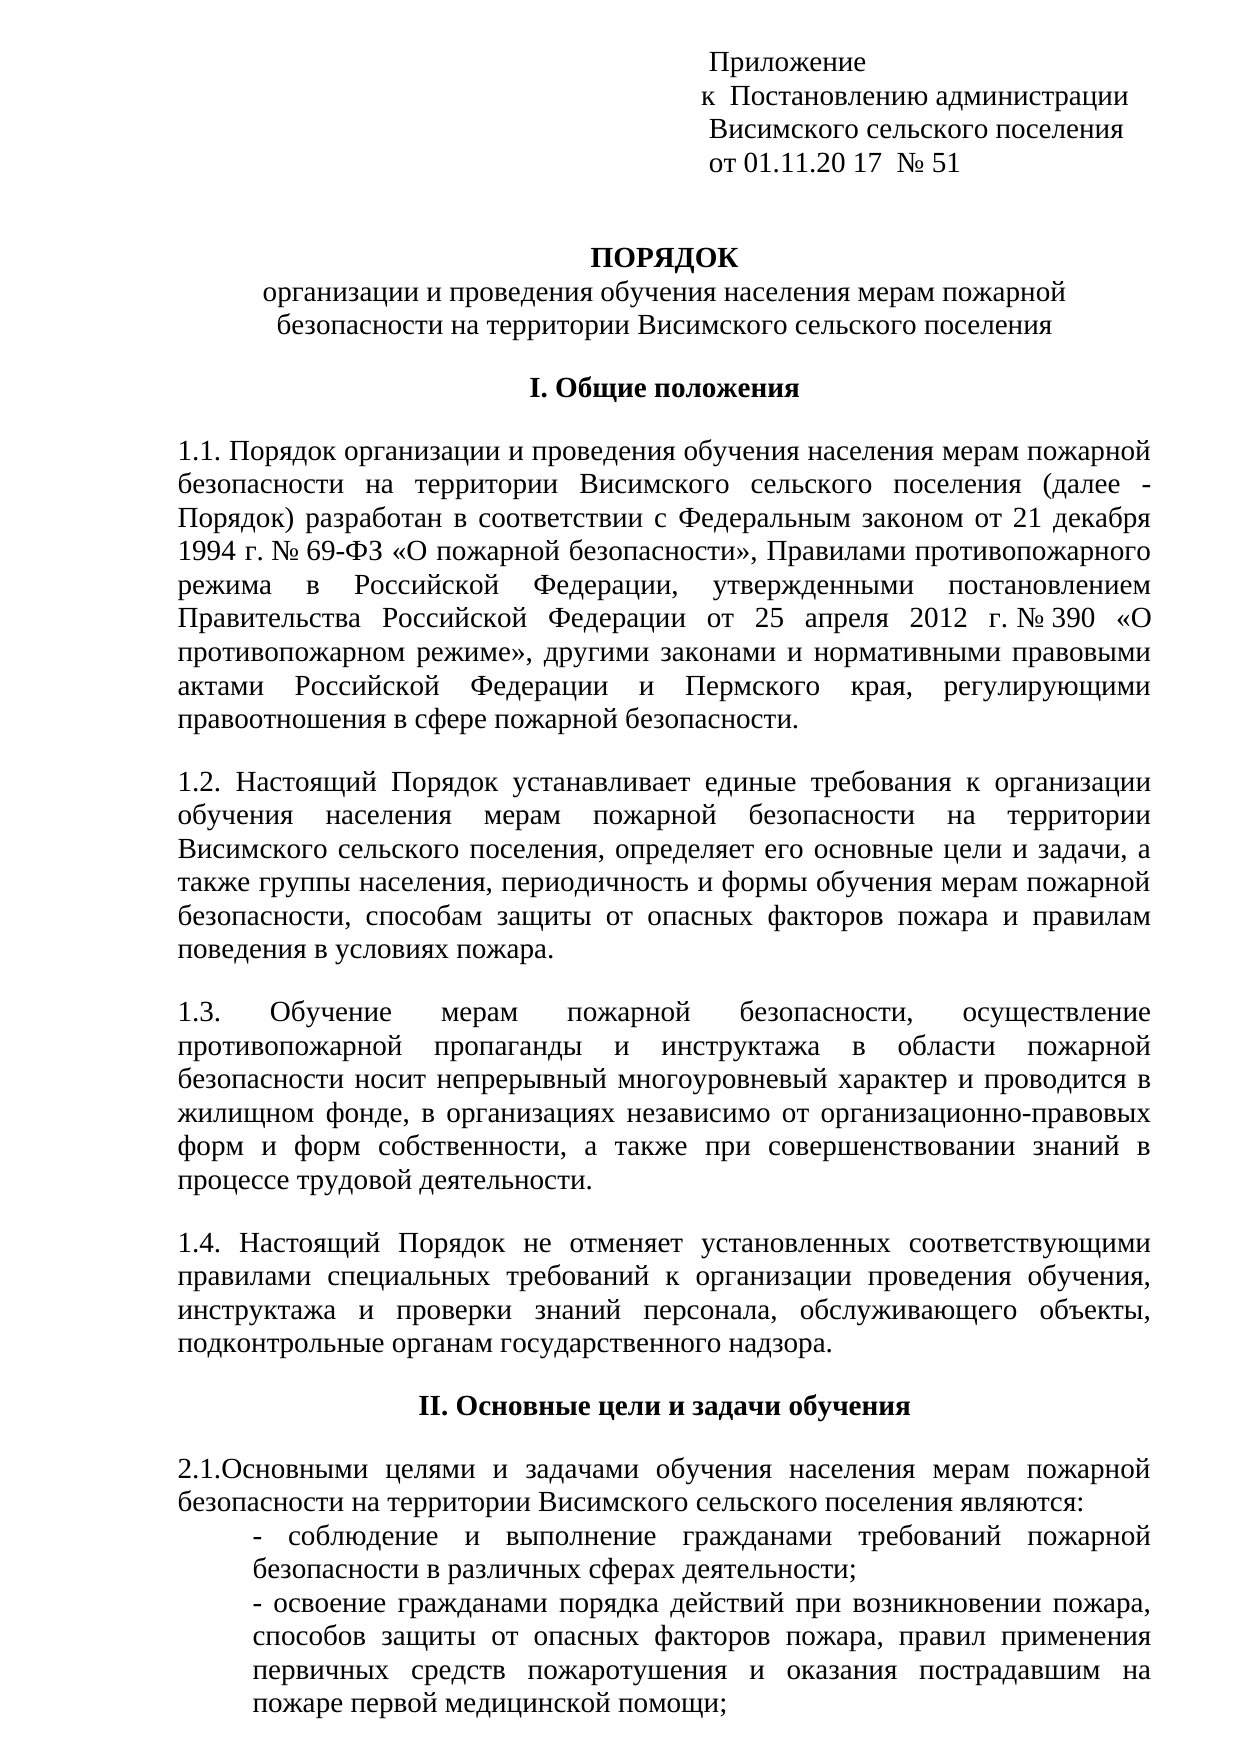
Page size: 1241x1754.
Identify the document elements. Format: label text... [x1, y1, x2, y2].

text 1.3. Обучение мерам пожарной безопасности, осуществление противопожарной пропаганды и инструктажа в области пожарной безопасности носит непрерывный многоуровневый характер и проводится в жилищном фонде, в организациях независимо от организационно-правовых форм и форм собственности, а также при совершенствовании знаний в процессе трудовой деятельности. [177, 994, 1152, 1196]
text 2.1.Основными целями и задачами обучения населения мерам пожарной безопасности на территории Висимского сельского поселения являются: [177, 1451, 1152, 1518]
text Приложение [177, 44, 1152, 78]
text 1.4. Настоящий Порядок не отменяет установленных соответствующими правилами специальных требований к организации проведения обучения, инструктажа и проверки знаний персонала, обслуживающего объекты, подконтрольные органам государственного надзора. [177, 1225, 1152, 1359]
text - освоение гражданами порядка действий при возникновении пожара, способов защиты от опасных факторов пожара, правил применения первичных средств пожаротушения и оказания пострадавшим на пожаре первой медицинской помощи; [252, 1585, 1152, 1719]
text - соблюдение и выполнение гражданами требований пожарной безопасности в различных сферах деятельности; [252, 1518, 1152, 1585]
text 1.1. Порядок организации и проведения обучения населения мерам пожарной безопасности на территории Висимского сельского поселения (далее - Порядок) разработан в соответствии с Федеральным законом от 21 декабря 1994 г. № 69-ФЗ «О пожарной безопасности», Правилами противопожарного режима в Российской Федерации, утвержденными постановлением Правительства Российской Федерации от 25 апреля 2012 г. № 390 «О противопожарном режиме», другими законами и нормативными правовыми актами Российской Федерации и Пермского края, регулирующими правоотношения в сфере пожарной безопасности. [177, 433, 1152, 735]
text 1.2. Настоящий Порядок устанавливает единые требования к организации обучения населения мерам пожарной безопасности на территории Висимского сельского поселения, определяет его основные цели и задачи, а также группы населения, периодичность и формы обучения мерам пожарной безопасности, способам защиты от опасных факторов пожара и правилам поведения в условиях пожара. [177, 764, 1152, 965]
text к Постановлению администрации [177, 78, 1152, 111]
text ПОРЯДОК [177, 240, 1152, 274]
text Висимского сельского поселения [177, 111, 1152, 145]
text I. Общие положения [177, 370, 1152, 404]
text II. Основные цели и задачи обучения [177, 1388, 1152, 1422]
text организации и проведения обучения населения мерам пожарной безопасности на территории Висимского сельского поселения [177, 274, 1152, 341]
text от 01.11.20 17 № 51 [177, 145, 1152, 178]
